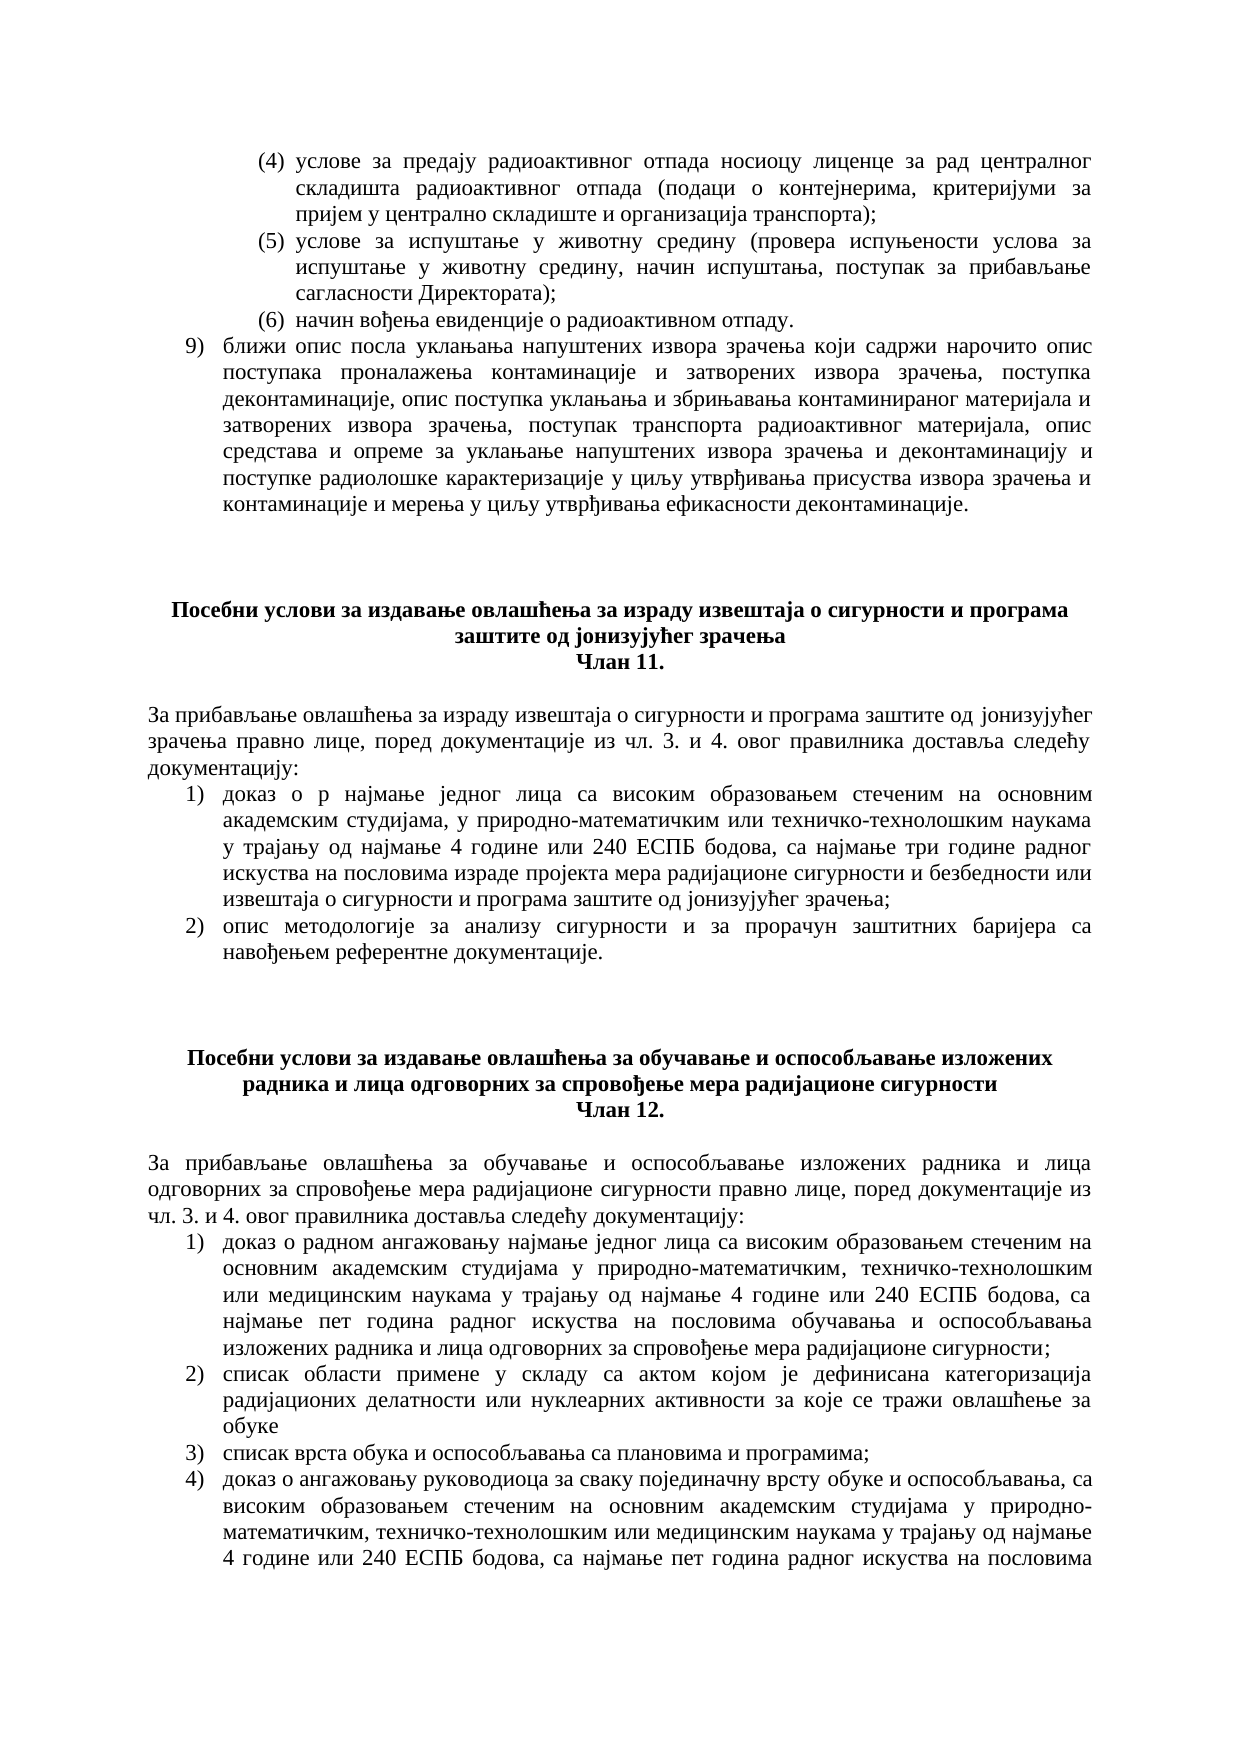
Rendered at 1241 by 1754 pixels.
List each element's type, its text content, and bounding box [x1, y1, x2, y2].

list списак врста обука и оспособљавања са плановима и програмима; [185, 1439, 1093, 1465]
list доказ о радном ангажовању најмање једног лица са високим образовањем стеченим на основним академским студијама у природно-математичким, техничко-технолошким или медицинским наукама у трајању од најмање 4 године или 240 ЕСПБ бодова, са најмање пет година радног искуства на пословима обучавања и оспособљавања изложених радника и лица одговорних за спровођење мера радијационе сигурности; [185, 1228, 1093, 1360]
text Члан 12. [148, 1096, 1093, 1123]
text Члан 11. [148, 648, 1093, 675]
list ближи опис посла уклањања напуштених извора зрачења који садржи нарочито опис поступака проналажења контаминације и затворених извора зрачења, поступка деконтаминације, опис поступка уклањања и збрињавања контаминираног материјала и затворених извора зрачења, поступак транспорта радиоактивног материјала, опис средстава и опреме за уклањање напуштених извора зрачења и деконтаминацију и поступке радиолошке карактеризације у циљу утврђивања присуства извора зрачења и контаминације и мерења у циљу утврђивања ефикасности деконтаминације. [185, 332, 1093, 517]
text За прибављање овлашћења за израду извештаја о сигурности и програма заштите од јонизујућег зрачења правно лице, поред документације из чл. 3. и 4. овог правилника доставља следећу документацију: [148, 701, 1093, 780]
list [185, 1465, 1093, 1571]
text За прибављање овлашћења за обучавање и оспособљавање изложених радника и лица одговорних за спровођење мера радијационе сигурности правно лице, поред документације из чл. 3. и 4. овог правилника доставља следећу документацију: [148, 1149, 1093, 1228]
list услове за испуштање у животну средину (провера испуњености услова за испуштање у животну средину, начин испуштања, поступак за прибављање сагласности Директората); [258, 227, 1093, 306]
list списак области примене у складу са актом којом је дефинисана категоризација радијационих делатности или нуклеарних активности за које се тражи овлашћење за обуке [185, 1360, 1093, 1439]
list опис методологије за анализу сигурности и за прорачун заштитних баријера са навођењем референтне документације. [185, 912, 1093, 964]
text Посебни услови за издавање овлашћења за израду извештаја о сигурности и програма заштите од јонизујућег зрачења [148, 596, 1093, 648]
list услове за предају радиоактивног отпада носиоцу лиценце за рад централног складишта радиоактивног отпада (подаци о контејнерима, критеријуми за пријем у централно складиште и организација транспорта); [258, 148, 1093, 227]
list доказ о р најмање једног лица са високим образовањем стеченим на основним академским студијама, у природно-математичким или техничко-технолошким наукама у трајању од најмање 4 године или 240 ЕСПБ бодова, са најмање три године радног искуства на пословима израде пројекта мера радијационе сигурности и безбедности или извештаја о сигурности и програма заштите од јонизујућег зрачења; [185, 780, 1093, 912]
text Посебни услови за издавање овлашћења за обучавање и оспособљавање изложених радника и лица одговорних за спровођење мера радијационе сигурности [148, 1044, 1093, 1096]
list начин вођења евиденције о радиоактивном отпаду. [258, 306, 1093, 332]
